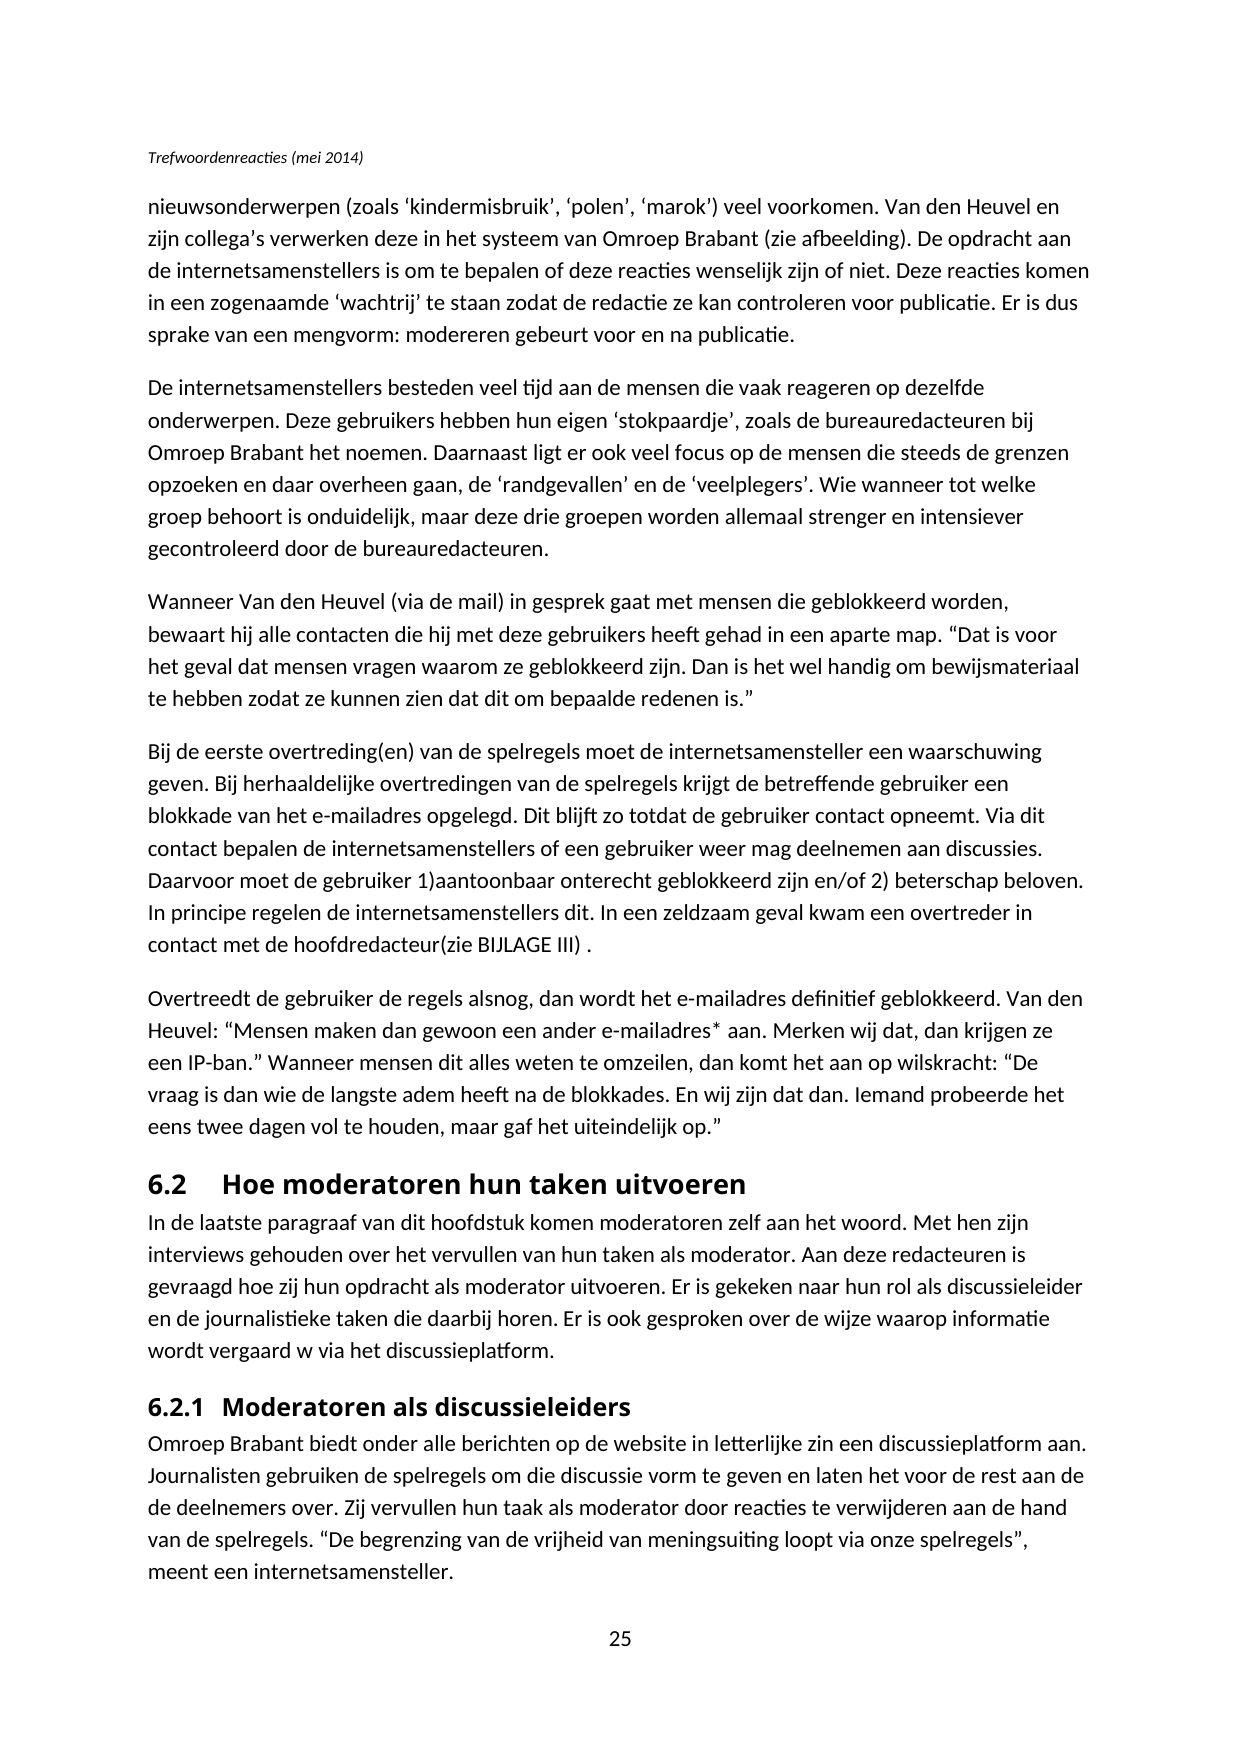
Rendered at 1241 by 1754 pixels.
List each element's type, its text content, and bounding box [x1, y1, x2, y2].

subtitle 6.2 Hoe moderatoren hun taken uitvoeren [148, 1165, 1093, 1202]
text Trefwoordenreacties (mei 2014) [148, 148, 1093, 168]
text nieuwsonderwerpen (zoals ‘kindermisbruik’, ‘polen’, ‘marok’) veel voorkomen. Van den Heuvel en zijn collega’s verwerken deze in het systeem van Omroep Brabant (zie afbeelding). De opdracht aan de internetsamenstellers is om te bepalen of deze reacties wenselijk zijn of niet. Deze reacties komen in een zogenaamde ‘wachtrij’ te staan zodat de redactie ze kan controleren voor publicatie. Er is dus sprake van een mengvorm: modereren gebeurt voor en na publicatie. [148, 192, 1093, 348]
text Omroep Brabant biedt onder alle berichten op de website in letterlijke zin een discussieplatform aan. Journalisten gebruiken de spelregels om die discussie vorm te geven en laten het voor de rest aan de de deelnemers over. Zij vervullen hun taak als moderator door reacties te verwijderen aan de hand van de spelregels. “De begrenzing van de vrijheid van meningsuiting loopt via onze spelregels”, meent een internetsamensteller. [148, 1429, 1093, 1586]
subtitle 6.2.1 Moderatoren als discussieleiders [148, 1389, 1093, 1424]
text De internetsamenstellers besteden veel tijd aan de mensen die vaak reageren op dezelfde onderwerpen. Deze gebruikers hebben hun eigen ‘stokpaardje’, zoals de bureauredacteuren bij Omroep Brabant het noemen. Daarnaast ligt er ook veel focus op de mensen die steeds de grenzen opzoeken en daar overheen gaan, de ‘randgevallen’ en de ‘veelplegers’. Wie wanneer tot welke groep behoort is onduidelijk, maar deze drie groepen worden allemaal strenger en intensiever gecontroleerd door de bureauredacteuren. [148, 373, 1093, 562]
text Bij de eerste overtreding(en) van de spelregels moet de internetsamensteller een waarschuwing geven. Bij herhaaldelijke overtredingen van de spelregels krijgt de betreffende gebruiker een blokkade van het e-mailadres opgelegd. Dit blijft zo totdat de gebruiker contact opneemt. Via dit contact bepalen de internetsamenstellers of een gebruiker weer mag deelnemen aan discussies. Daarvoor moet de gebruiker 1)aantoonbaar onterecht geblokkeerd zijn en/of 2) beterschap beloven. In principe regelen de internetsamenstellers dit. In een zeldzaam geval kwam een overtreder in contact met de hoofdredacteur(zie BIJLAGE III) . [148, 737, 1093, 959]
text Wanneer Van den Heuvel (via de mail) in gesprek gaat met mensen die geblokkeerd worden, bewaart hij alle contacten die hij met deze gebruikers heeft gehad in een aparte map. “Dat is voor het geval dat mensen vragen waarom ze geblokkeerd zijn. Dan is het wel handig om bewijsmateriaal te hebben zodat ze kunnen zien dat dit om bepaalde redenen is.” [148, 587, 1093, 712]
text Overtreedt de gebruiker de regels alsnog, dan wordt het e-mailadres definitief geblokkeerd. Van den Heuvel: “Mensen maken dan gewoon een ander e-mailadres* aan. Merken wij dat, dan krijgen ze een IP-ban.” Wanneer mensen dit alles weten te omzeilen, dan komt het aan op wilskracht: “De vraag is dan wie de langste adem heeft na de blokkades. En wij zijn dat dan. Iemand probeerde het eens twee dagen vol te houden, maar gaf het uiteindelijk op.” [148, 984, 1093, 1140]
text In de laatste paragraaf van dit hoofdstuk komen moderatoren zelf aan het woord. Met hen zijn interviews gehouden over het vervullen van hun taken als moderator. Aan deze redacteuren is gevraagd hoe zij hun opdracht als moderator uitvoeren. Er is gekeken naar hun rol als discussieleider en de journalistieke taken die daarbij horen. Er is ook gesproken over de wijze waarop informatie wordt vergaard w via het discussieplatform. [148, 1208, 1093, 1364]
